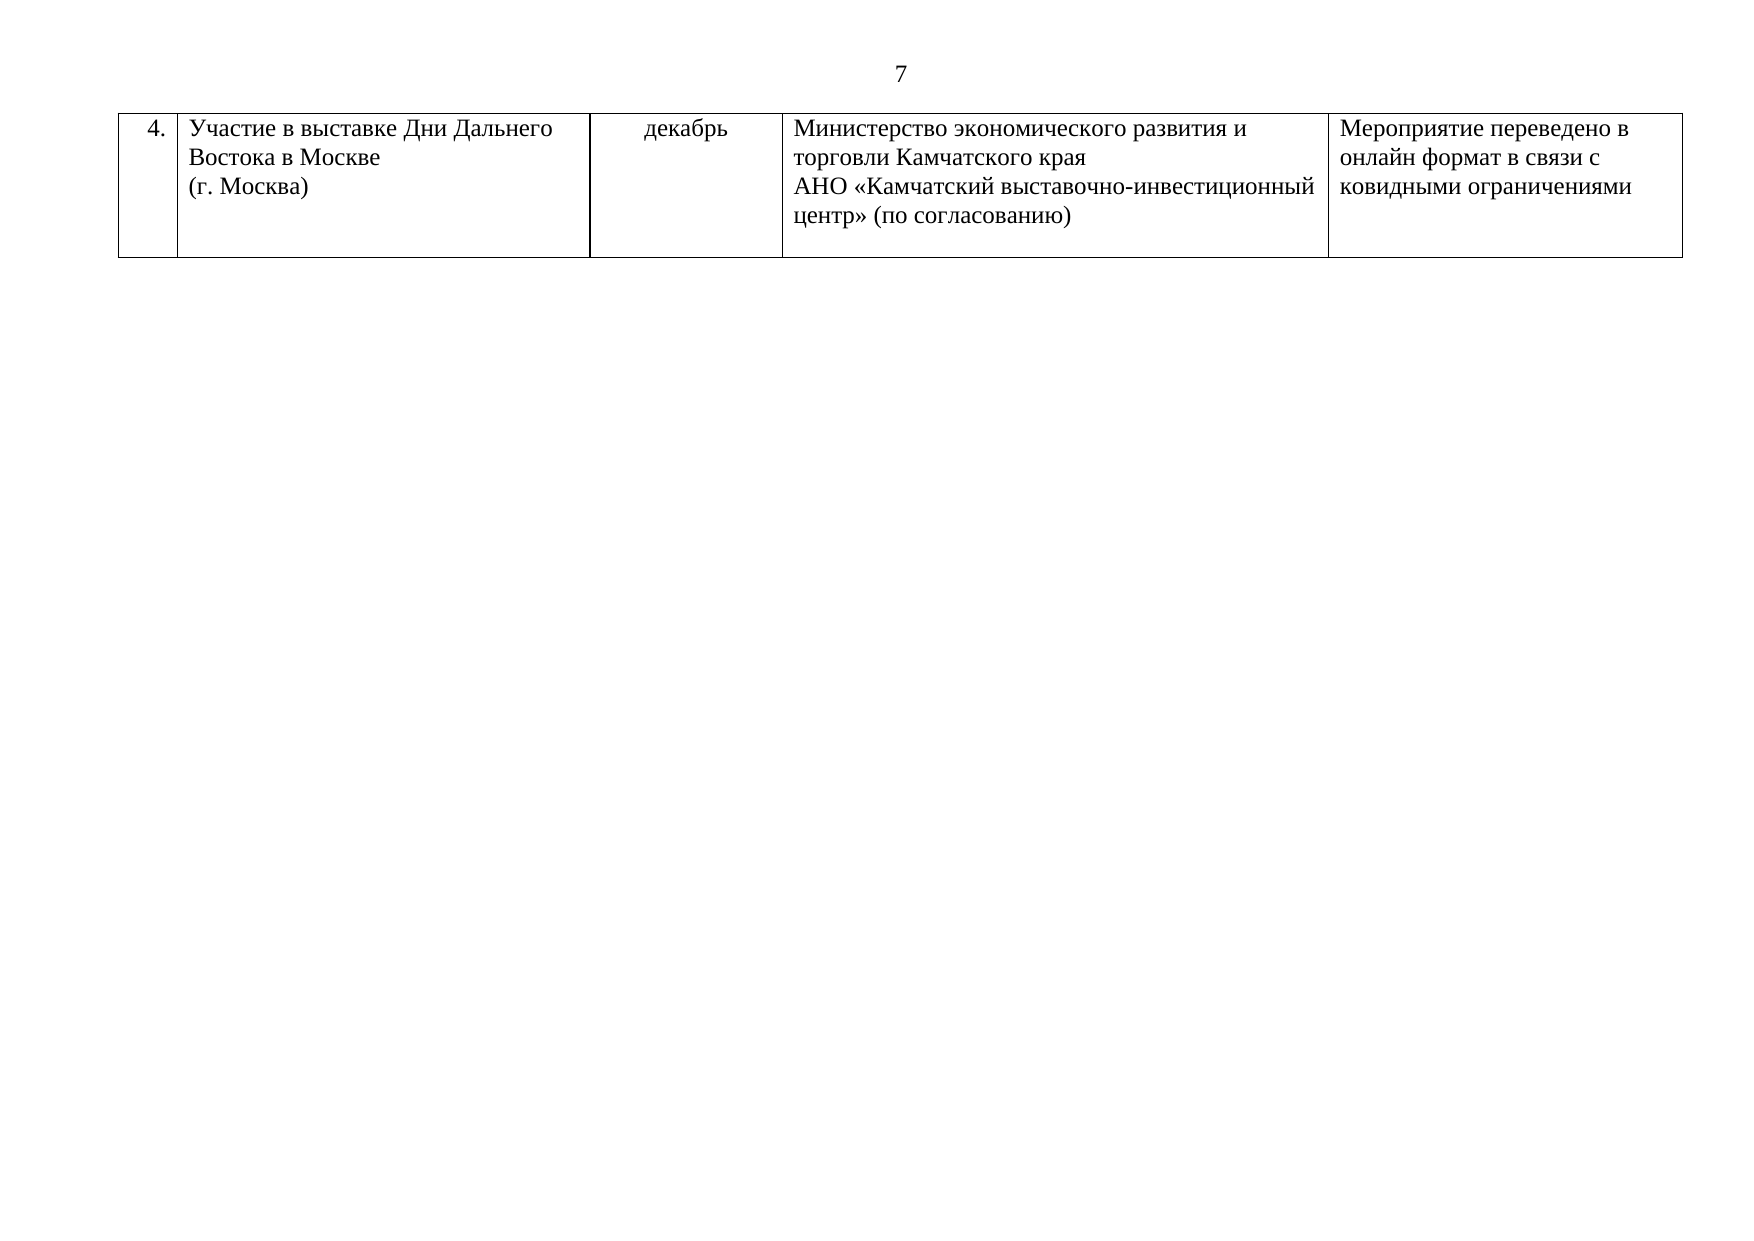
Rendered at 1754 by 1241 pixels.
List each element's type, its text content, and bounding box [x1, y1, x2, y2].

table_cell Участие в выставке Дни Дальнего Востока в Москве (г. Москва) [178, 114, 589, 257]
table_cell Мероприятие переведено в онлайн формат в связи с ковидными ограничениями [1329, 114, 1682, 257]
table_cell Министерство экономического развития и торговли Камчатского края АНО «Камчатский выставочно-инвестиционный центр» (по согласованию) [783, 114, 1328, 257]
table_cell декабрь [591, 114, 782, 257]
table_cell [119, 114, 177, 257]
